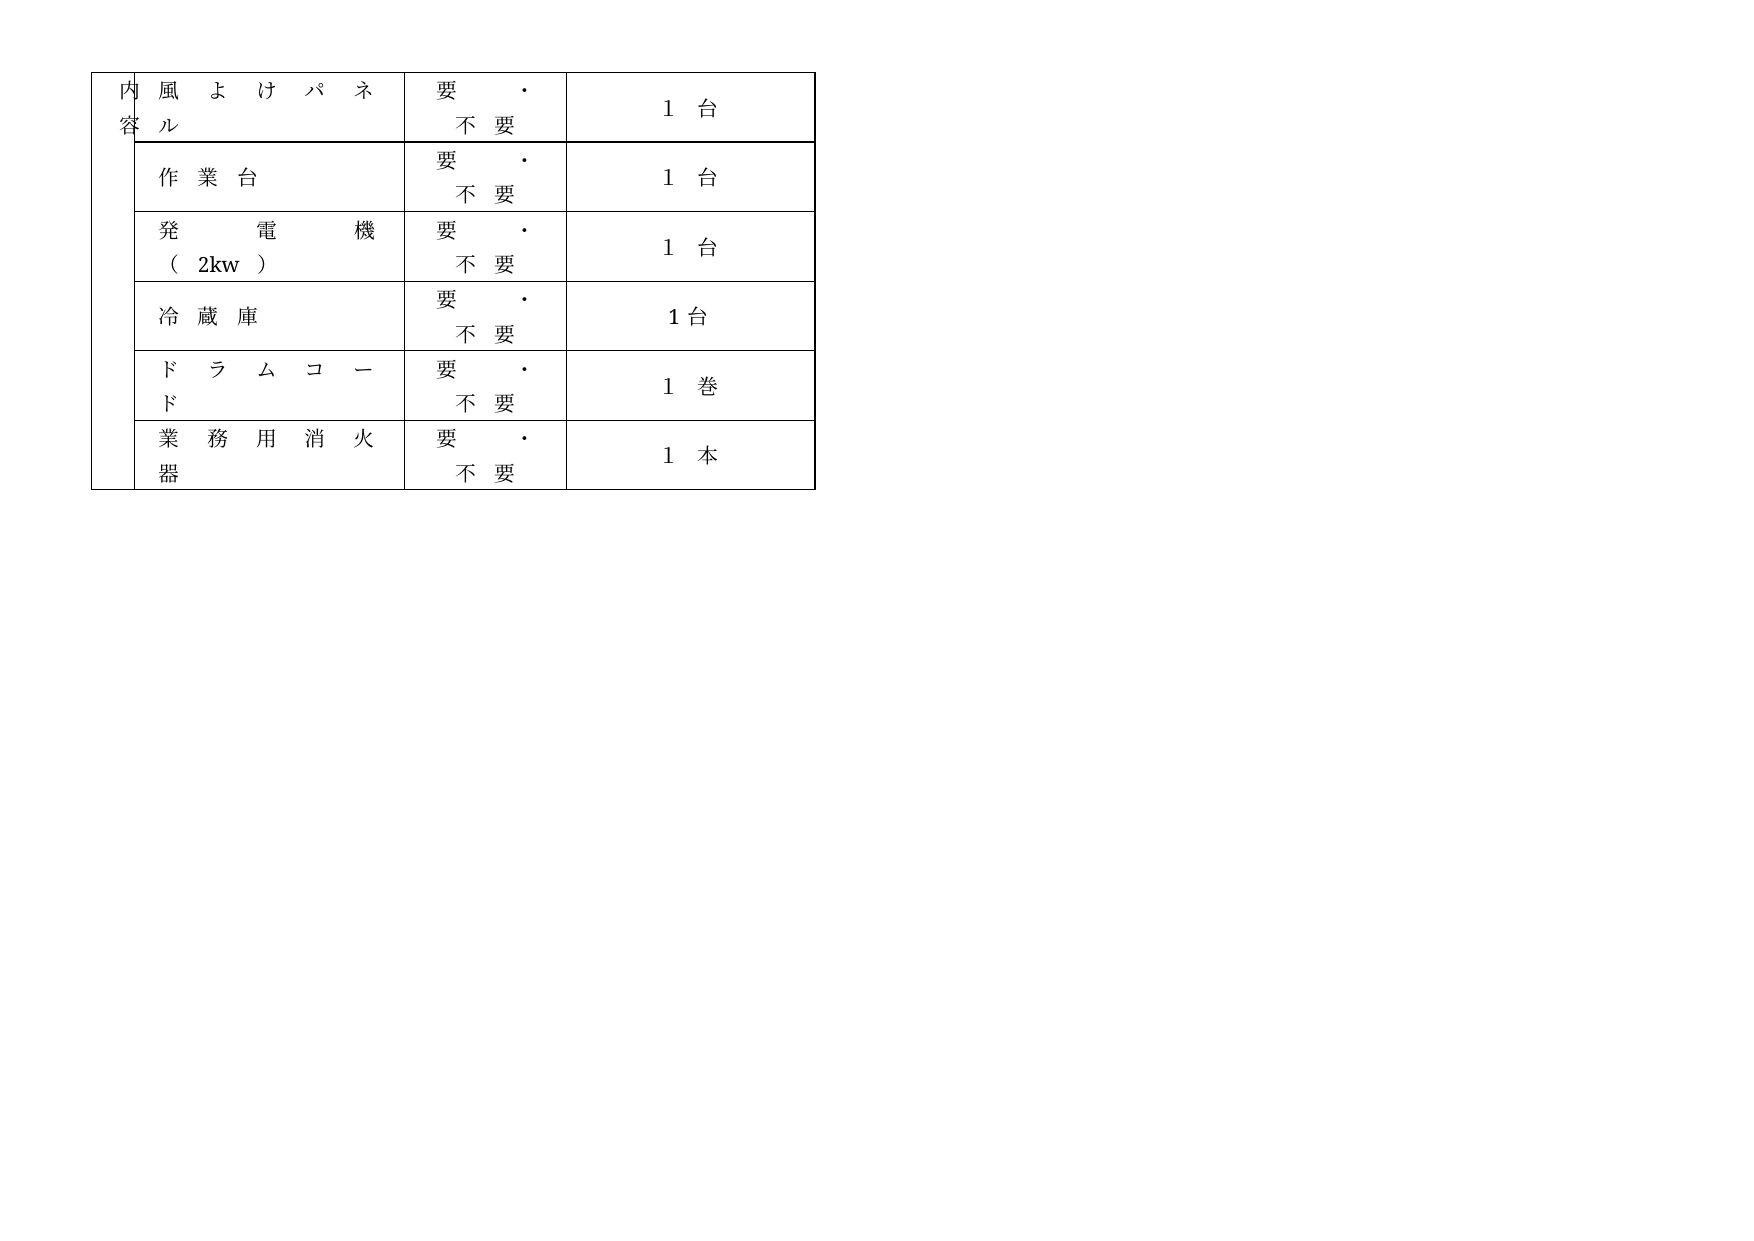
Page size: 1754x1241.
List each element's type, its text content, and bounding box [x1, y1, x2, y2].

table_cell １台 [567, 143, 814, 211]
table_cell 要 ・ 不要 [405, 351, 566, 420]
table_cell 冷蔵庫 [135, 282, 404, 350]
table_cell １巻 [567, 351, 814, 420]
table_cell 発電機（2kw） [135, 212, 404, 281]
table_cell 要 ・ 不要 [405, 73, 566, 141]
table_cell １台 [567, 212, 814, 281]
table_cell 業務用消火器 [135, 421, 404, 489]
table_cell 1台 [567, 282, 814, 350]
table_cell 要 ・ 不要 [405, 421, 566, 489]
table_cell 要 ・ 不要 [405, 282, 566, 350]
table_cell 風よけパネル [135, 73, 404, 141]
table_cell ドラムコード [135, 351, 404, 420]
table_cell １台 [567, 73, 814, 141]
table_cell 要 ・ 不要 [405, 143, 566, 211]
table_cell 作業台 [135, 143, 404, 211]
table_cell 要 ・ 不要 [405, 212, 566, 281]
table_cell １本 [567, 421, 814, 489]
